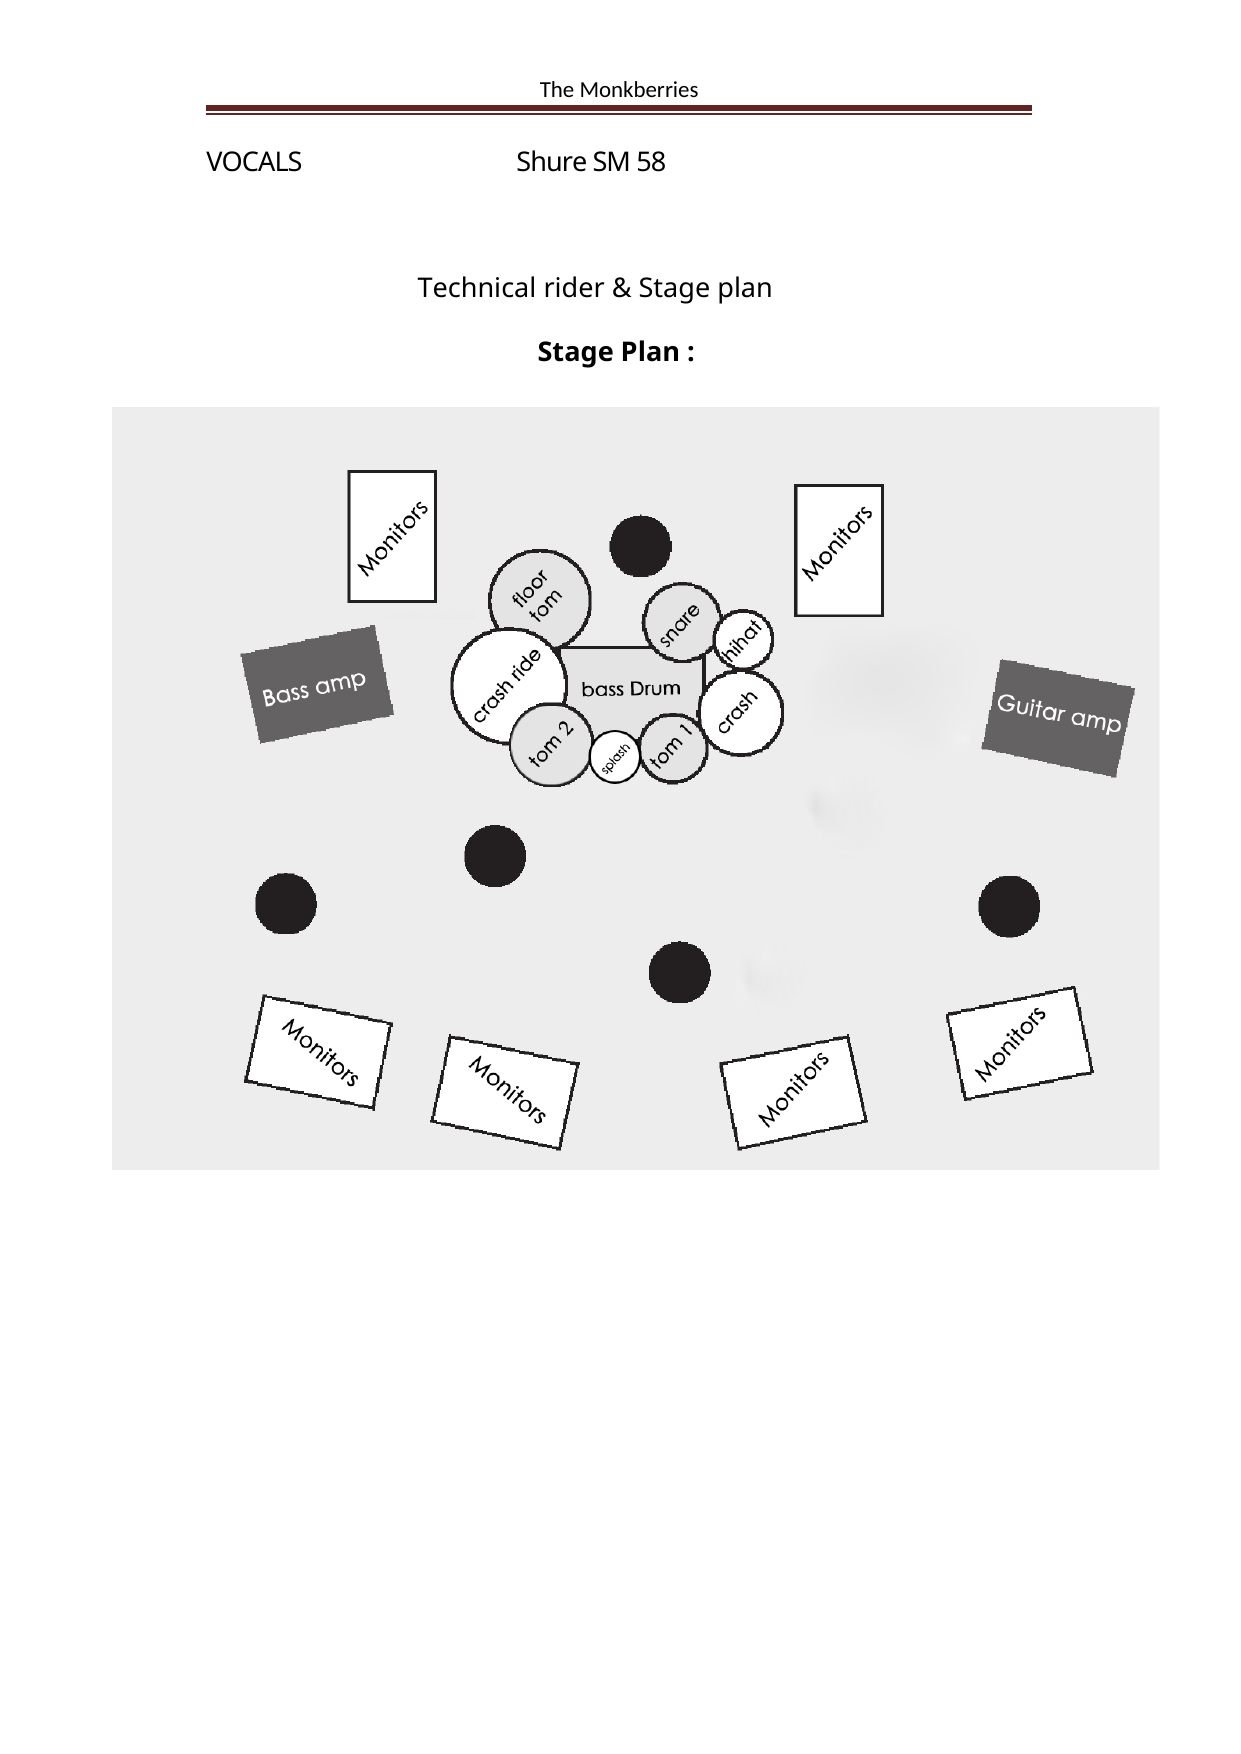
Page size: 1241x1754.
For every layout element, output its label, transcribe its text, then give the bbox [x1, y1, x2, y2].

picture [86, 369, 1198, 1218]
text VOCALS Shure SM 58 [206, 142, 1032, 179]
text Technical rider & Stage plan [206, 269, 1032, 306]
text Stage Plan : [206, 332, 1032, 369]
